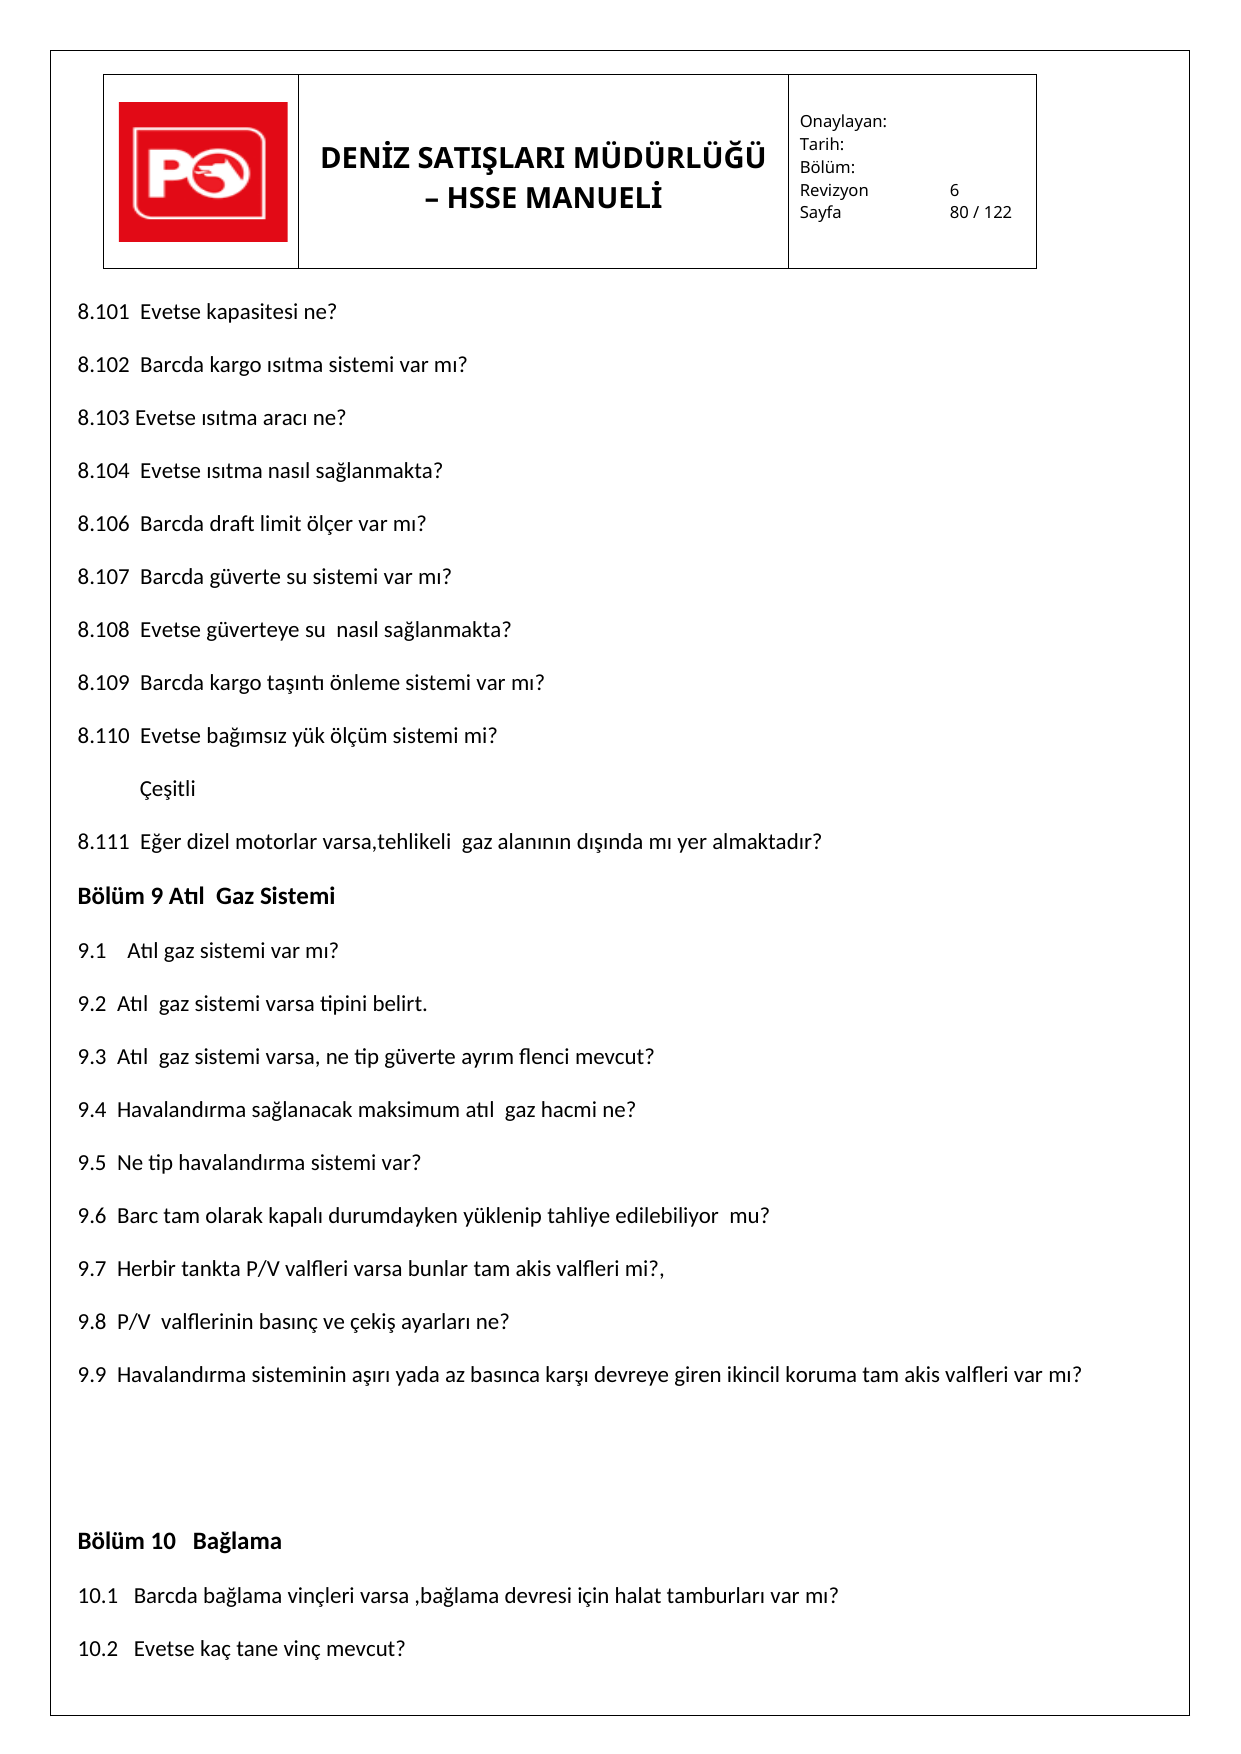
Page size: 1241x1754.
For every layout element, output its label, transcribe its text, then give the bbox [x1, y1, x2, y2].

text 9.6 Barc tam olarak kapalı durumdayken yüklenip tahliye edilebiliyor mu? [77, 1201, 1126, 1229]
text Çeşitli [77, 774, 1126, 802]
text 9.4 Havalandırma sağlanacak maksimum atıl gaz hacmi ne? [77, 1095, 1126, 1123]
text 9.7 Herbir tankta P/V valfleri varsa bunlar tam akis valfleri mi?, [77, 1254, 1126, 1282]
picture [118, 102, 288, 242]
text 8.102 Barcda kargo ısıtma sistemi var mı? [77, 350, 1126, 378]
text 8.101 Evetse kapasitesi ne? [77, 297, 1126, 325]
text 8.109 Barcda kargo taşıntı önleme sistemi var mı? [77, 668, 1126, 696]
text 9.9 Havalandırma sisteminin aşırı yada az basınca karşı devreye giren ikincil koruma tam akis valfleri var mı? [77, 1360, 1126, 1388]
text 10.2 Evetse kaç tane vinç mevcut? [77, 1634, 1126, 1662]
text 8.111 Eğer dizel motorlar varsa,tehlikeli gaz alanının dışında mı yer almaktadır? [77, 827, 1126, 855]
text 9.8 P/V valflerinin basınç ve çekiş ayarları ne? [77, 1307, 1126, 1335]
text 8.107 Barcda güverte su sistemi var mı? [77, 562, 1126, 590]
text 9.5 Ne tip havalandırma sistemi var? [77, 1148, 1126, 1176]
text 8.108 Evetse güverteye su nasıl sağlanmakta? [77, 615, 1126, 643]
text 8.103 Evetse ısıtma aracı ne? [77, 403, 1126, 431]
text 8.106 Barcda draft limit ölçer var mı? [77, 509, 1126, 537]
text 9.3 Atıl gaz sistemi varsa, ne tip güverte ayrım flenci mevcut? [77, 1042, 1126, 1070]
text 10.1 Barcda bağlama vinçleri varsa ,bağlama devresi için halat tamburları var mı? [77, 1581, 1126, 1609]
text 9.2 Atıl gaz sistemi varsa tipini belirt. [77, 989, 1126, 1017]
text Bölüm 10 Bağlama [77, 1525, 1126, 1556]
text 8.110 Evetse bağımsız yük ölçüm sistemi mi? [77, 721, 1126, 749]
text 8.104 Evetse ısıtma nasıl sağlanmakta? [77, 456, 1126, 484]
text 9.1 Atıl gaz sistemi var mı? [77, 936, 1126, 964]
text Bölüm 9 Atıl Gaz Sistemi [77, 880, 1126, 911]
